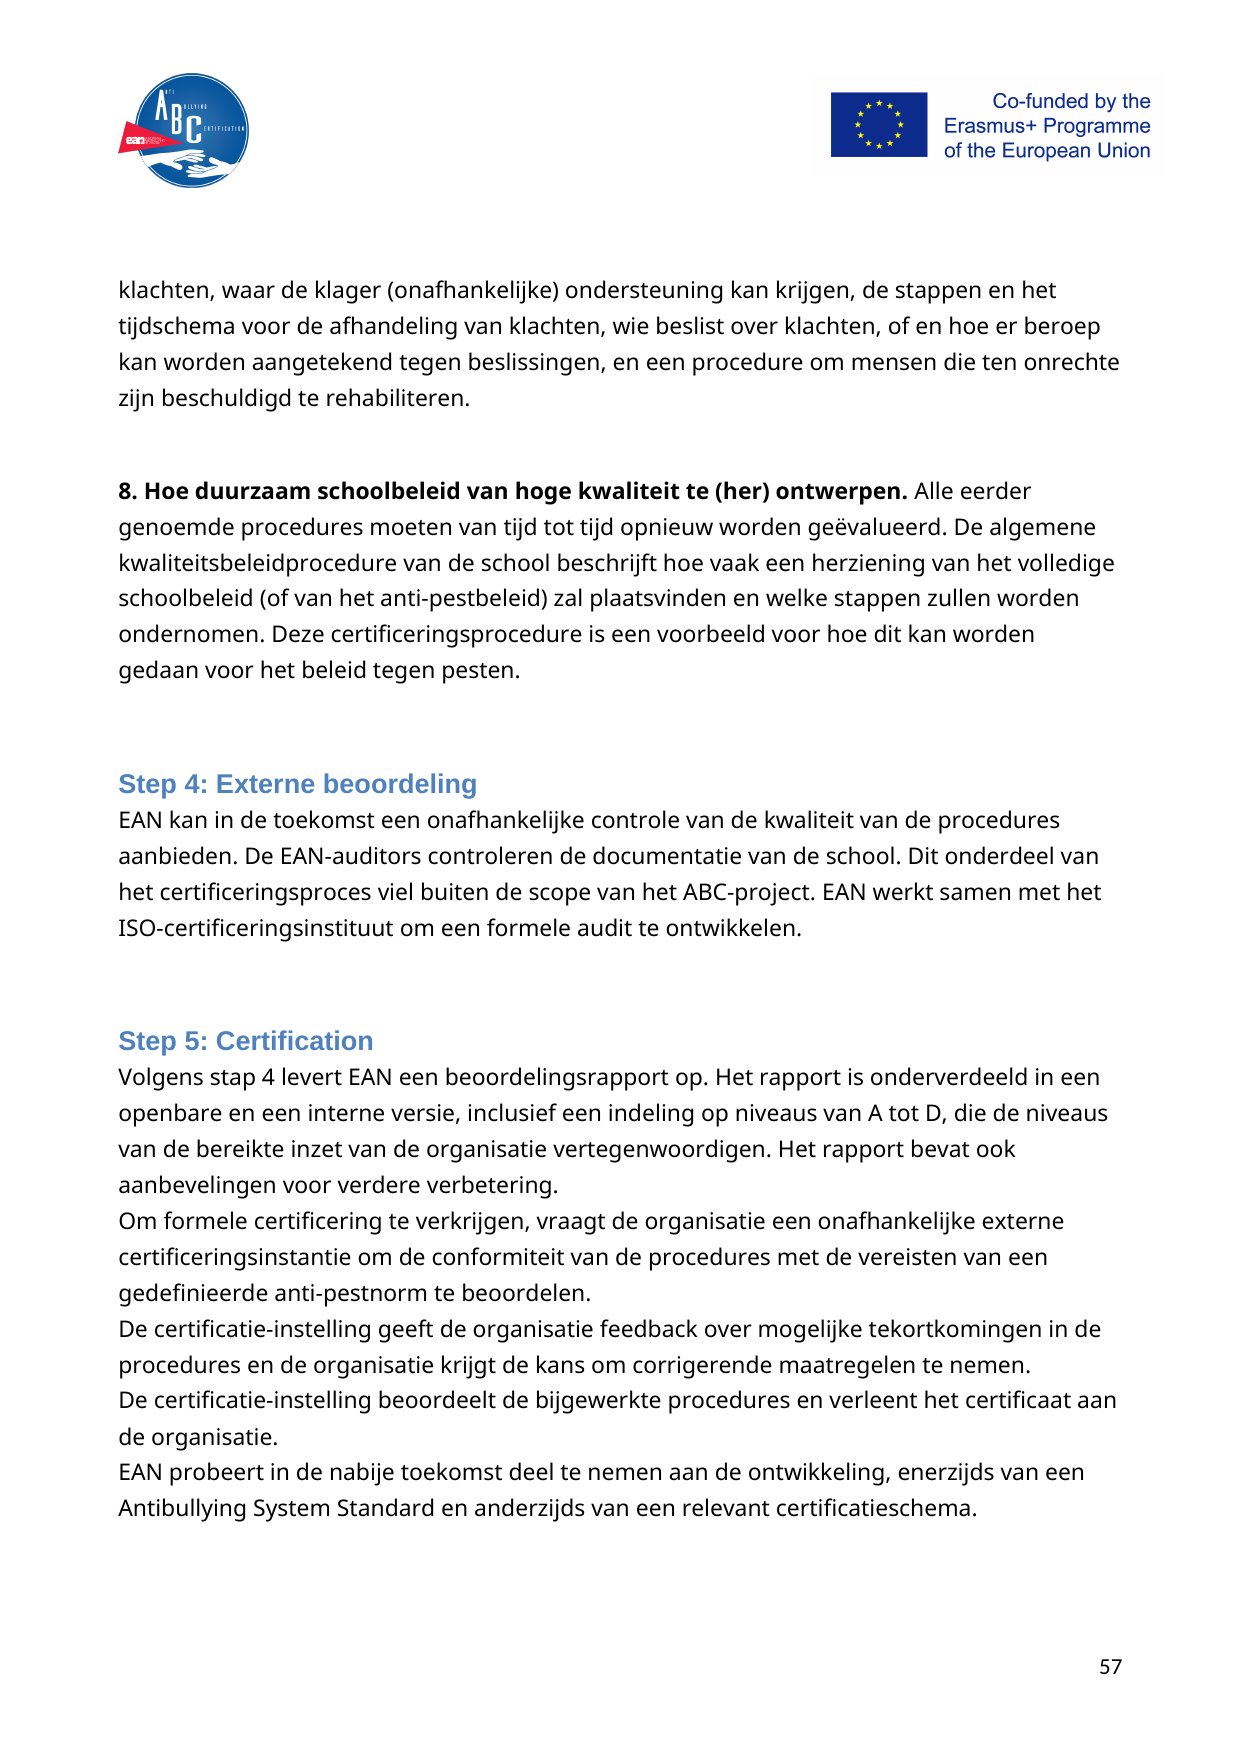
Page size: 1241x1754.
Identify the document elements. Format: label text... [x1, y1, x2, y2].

text 8. Hoe duurzaam schoolbeleid van hoge kwaliteit te (her) ontwerpen. Alle eerder genoemde procedures moeten van tijd tot tijd opnieuw worden geëvalueerd. De algemene kwaliteitsbeleidprocedure van de school beschrijft hoe vaak een herziening van het volledige schoolbeleid (of van het anti-pestbeleid) zal plaatsvinden en welke stappen zullen worden ondernomen. Deze certificeringsprocedure is een voorbeeld voor hoe dit kan worden gedaan voor het beleid tegen pesten. [118, 474, 1122, 686]
subtitle Step 4: Externe beoordeling [118, 768, 1122, 799]
subtitle Step 5: Certification [118, 1025, 1122, 1056]
picture [118, 73, 250, 188]
text Volgens stap 4 levert EAN een beoordelingsrapport op. Het rapport is onderverdeeld in een openbare en een interne versie, inclusief een indeling op niveaus van A tot D, die de niveaus van de bereikte inzet van de organisatie vertegenwoordigen. Het rapport bevat ook aanbevelingen voor verdere verbetering. Om formele certificering te verkrijgen, vraagt de organisatie een onafhankelijke externe certificeringsinstantie om de conformiteit van de procedures met de vereisten van een gedefinieerde anti-pestnorm te beoordelen. De certificatie-instelling geeft de organisatie feedback over mogelijke tekortkomingen in de procedures en de organisatie krijgt de kans om corrigerende maatregelen te nemen. De certificatie-instelling beoordeelt de bijgewerkte procedures en verleent het certificaat aan de organisatie. EAN probeert in de nabije toekomst deel te nemen aan de ontwikkeling, enerzijds van een Antibullying System Standard en anderzijds van een relevant certificatieschema. [118, 1061, 1122, 1523]
text EAN kan in de toekomst een onafhankelijke controle van de kwaliteit van de procedures aanbieden. De EAN-auditors controleren de documentatie van de school. Dit onderdeel van het certificeringsproces viel buiten de scope van het ABC-project. EAN werkt samen met het ISO-certificeringsinstituut om een formele audit te ontwikkelen. [118, 804, 1122, 943]
picture [811, 74, 1167, 176]
